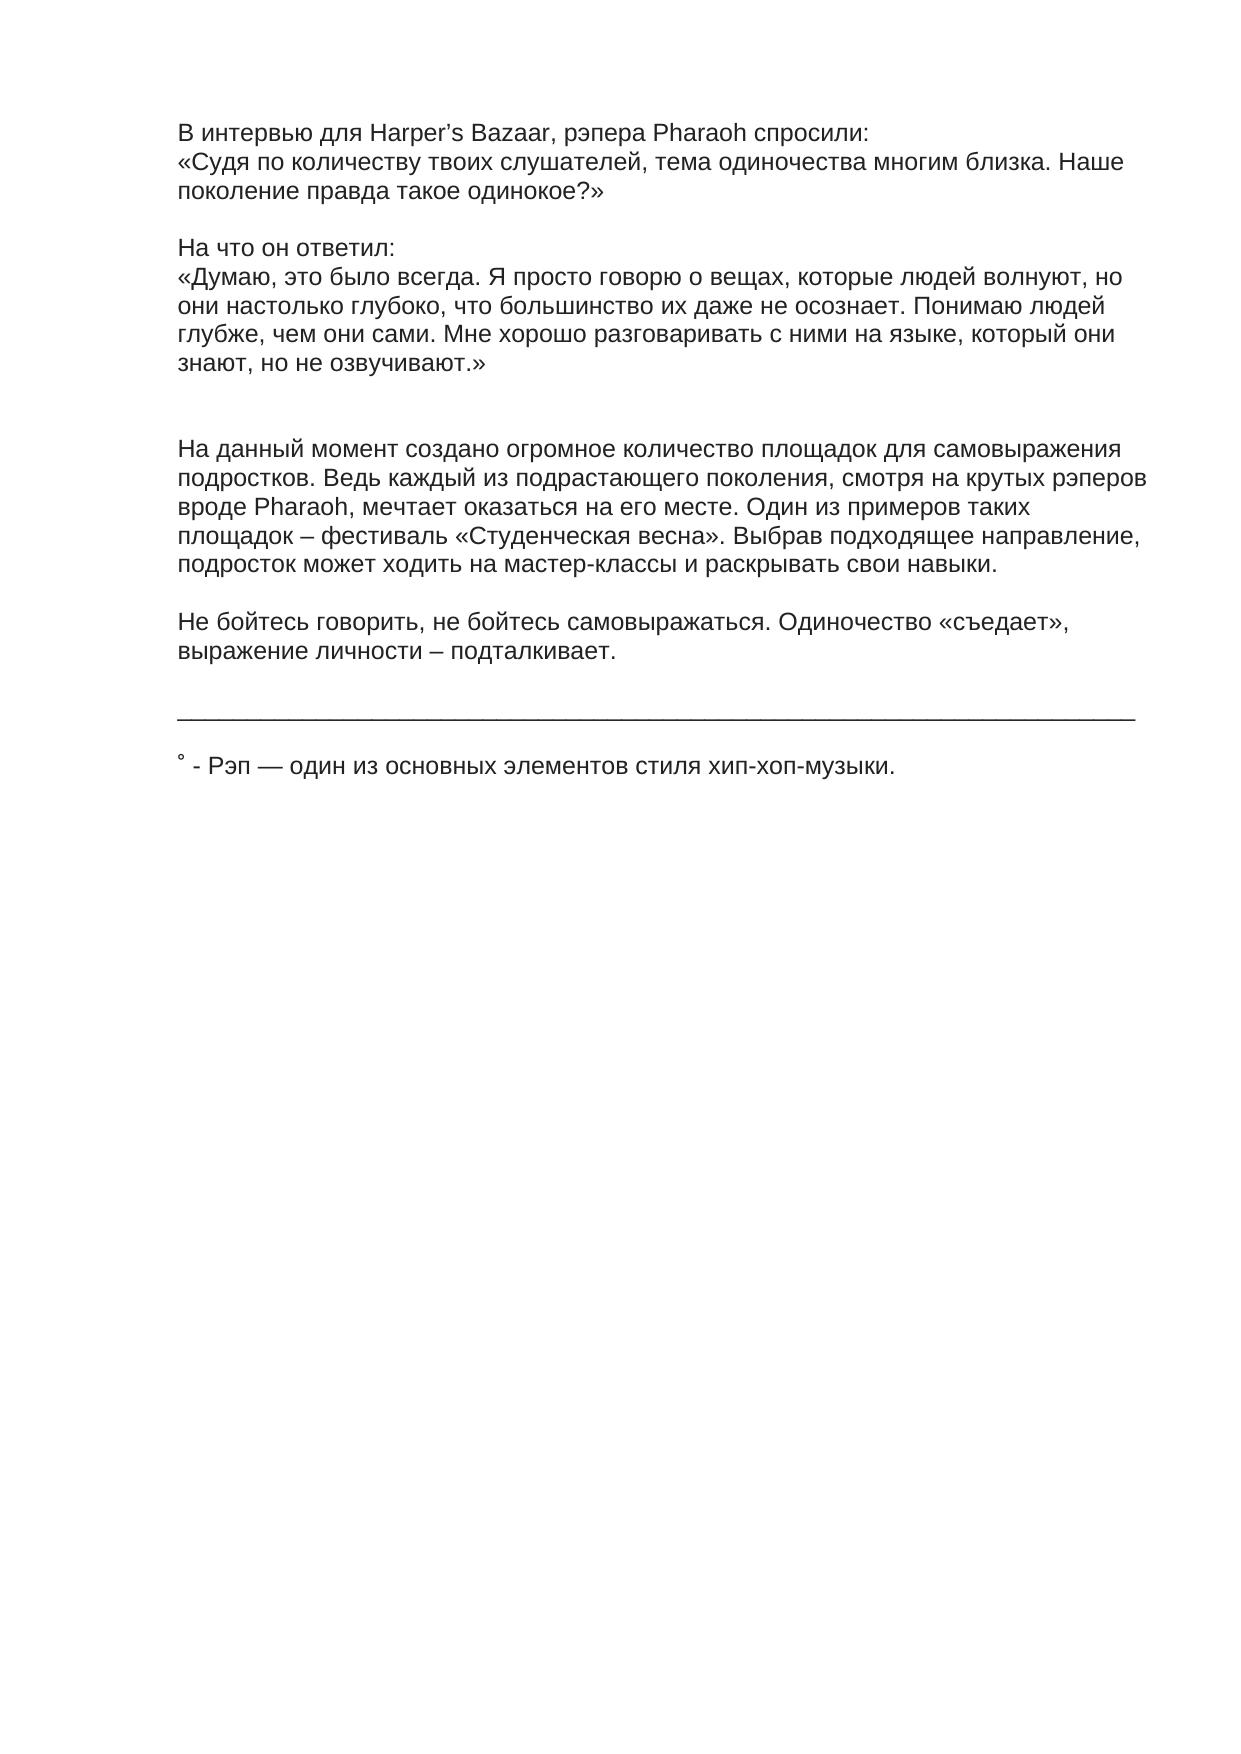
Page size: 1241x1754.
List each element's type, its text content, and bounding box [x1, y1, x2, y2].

text «Судя по количеству твоих слушателей, тема одиночества многим близка. Наше поколение правда такое одинокое?» [177, 147, 1152, 204]
text ˚ - Рэп — один из основных элементов стиля хип-хоп-музыки. [177, 751, 1152, 779]
text В интервью для Harper’s Bazaar, рэпера Pharaoh спросили: [177, 118, 1152, 147]
text _____________________________________________________________________ [177, 693, 1152, 722]
text «Думаю, это было всегда. Я просто говорю о вещах, которые людей волнуют, но они настолько глубоко, что большинство их даже не осознает. Понимаю людей глубже, чем они сами. Мне хорошо разговаривать с ними на языке, который они знают, но не озвучивают.» [177, 262, 1152, 377]
text Не бойтесь говорить, не бойтесь самовыражаться. Одиночество «съедает», выражение личности – подталкивает. [177, 607, 1152, 664]
text На данный момент создано огромное количество площадок для самовыражения подростков. Ведь каждый из подрастающего поколения, смотря на крутых рэперов вроде Pharaoh, мечтает оказаться на его месте. Один из примеров таких площадок – фестиваль «Студенческая весна». Выбрав подходящее направление, подросток может ходить на мастер-классы и раскрывать свои навыки. [177, 434, 1152, 578]
text На что он ответил: [177, 233, 1152, 262]
